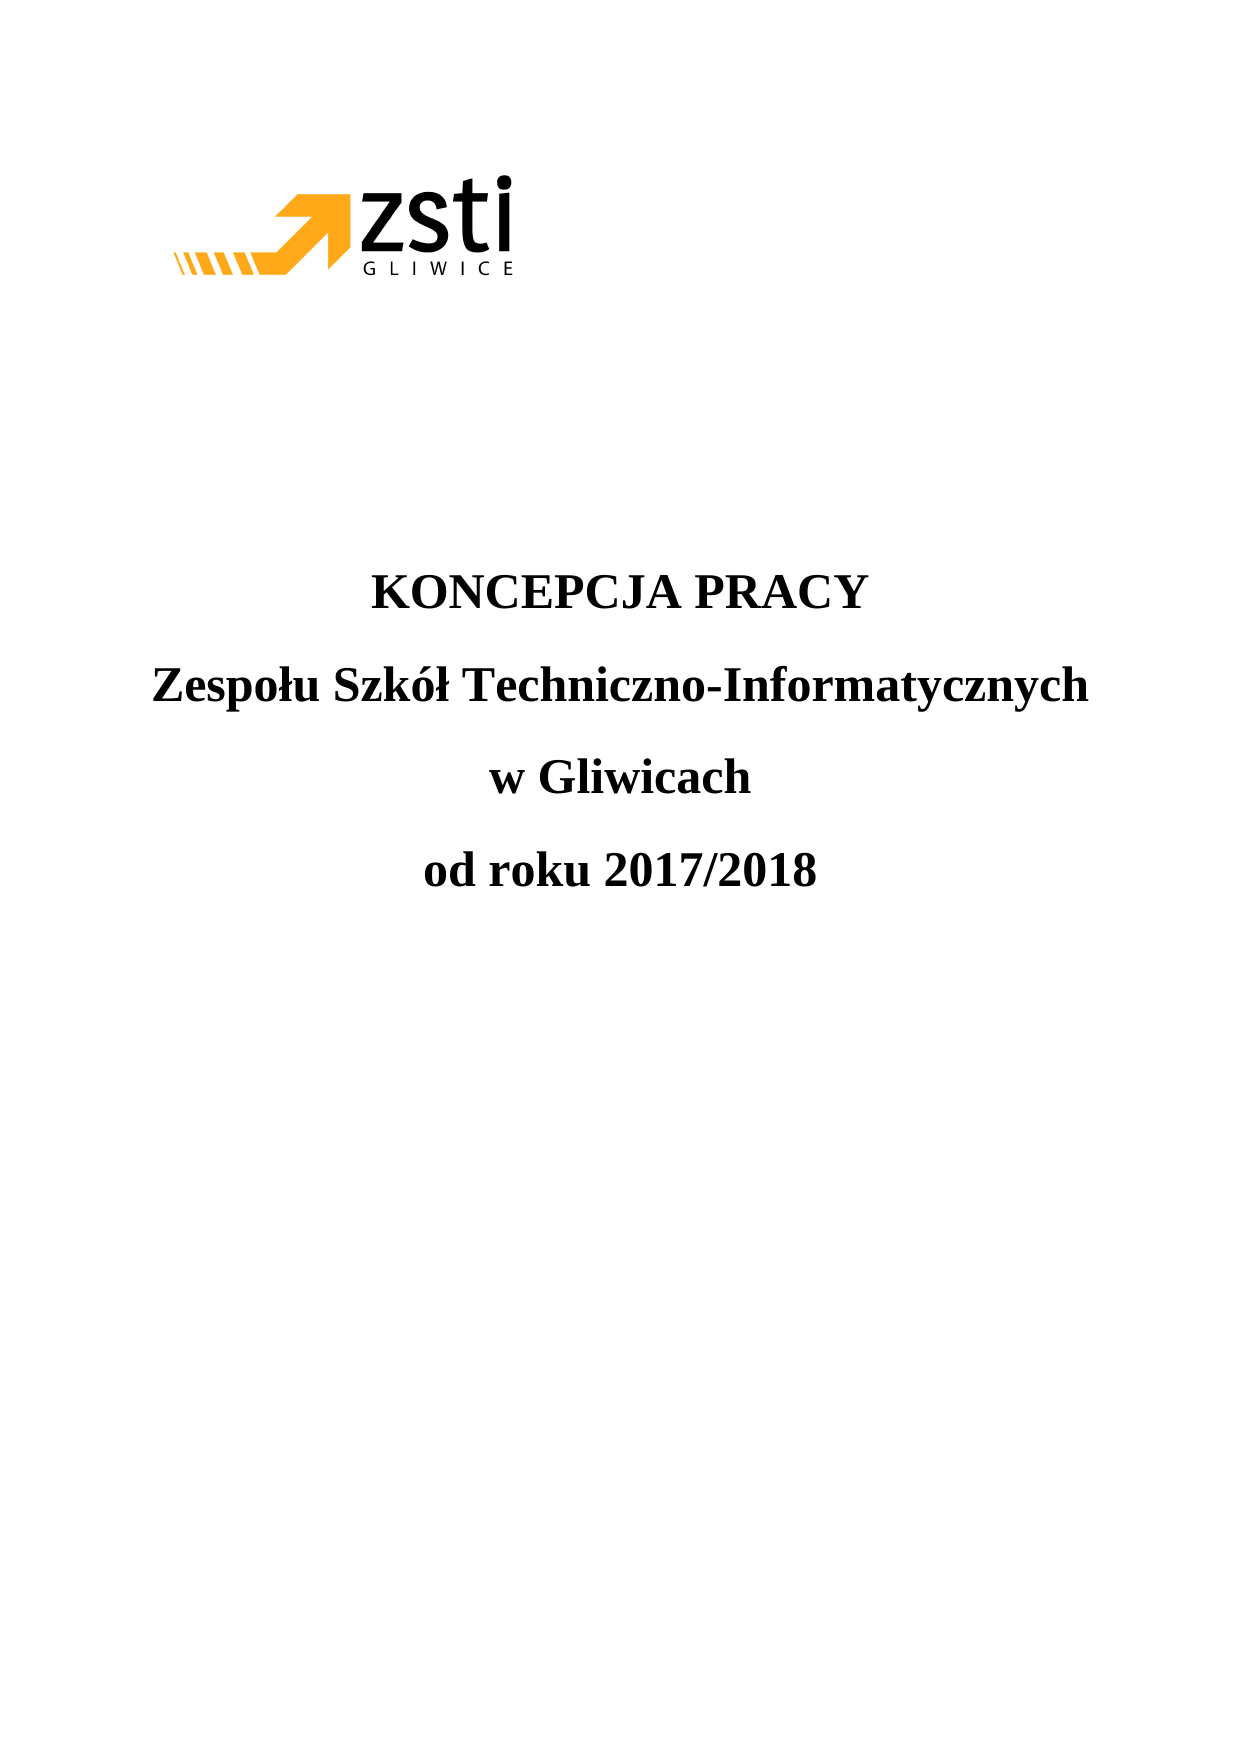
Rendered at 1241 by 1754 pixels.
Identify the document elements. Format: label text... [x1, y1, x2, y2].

text Zespołu Szkół Techniczno-Informatycznych [148, 655, 1092, 712]
text KONCEPCJA PRACY [148, 562, 1092, 620]
text w Gliwicach [148, 747, 1092, 805]
picture [147, 147, 541, 316]
text od roku 2017/2018 [148, 840, 1092, 897]
